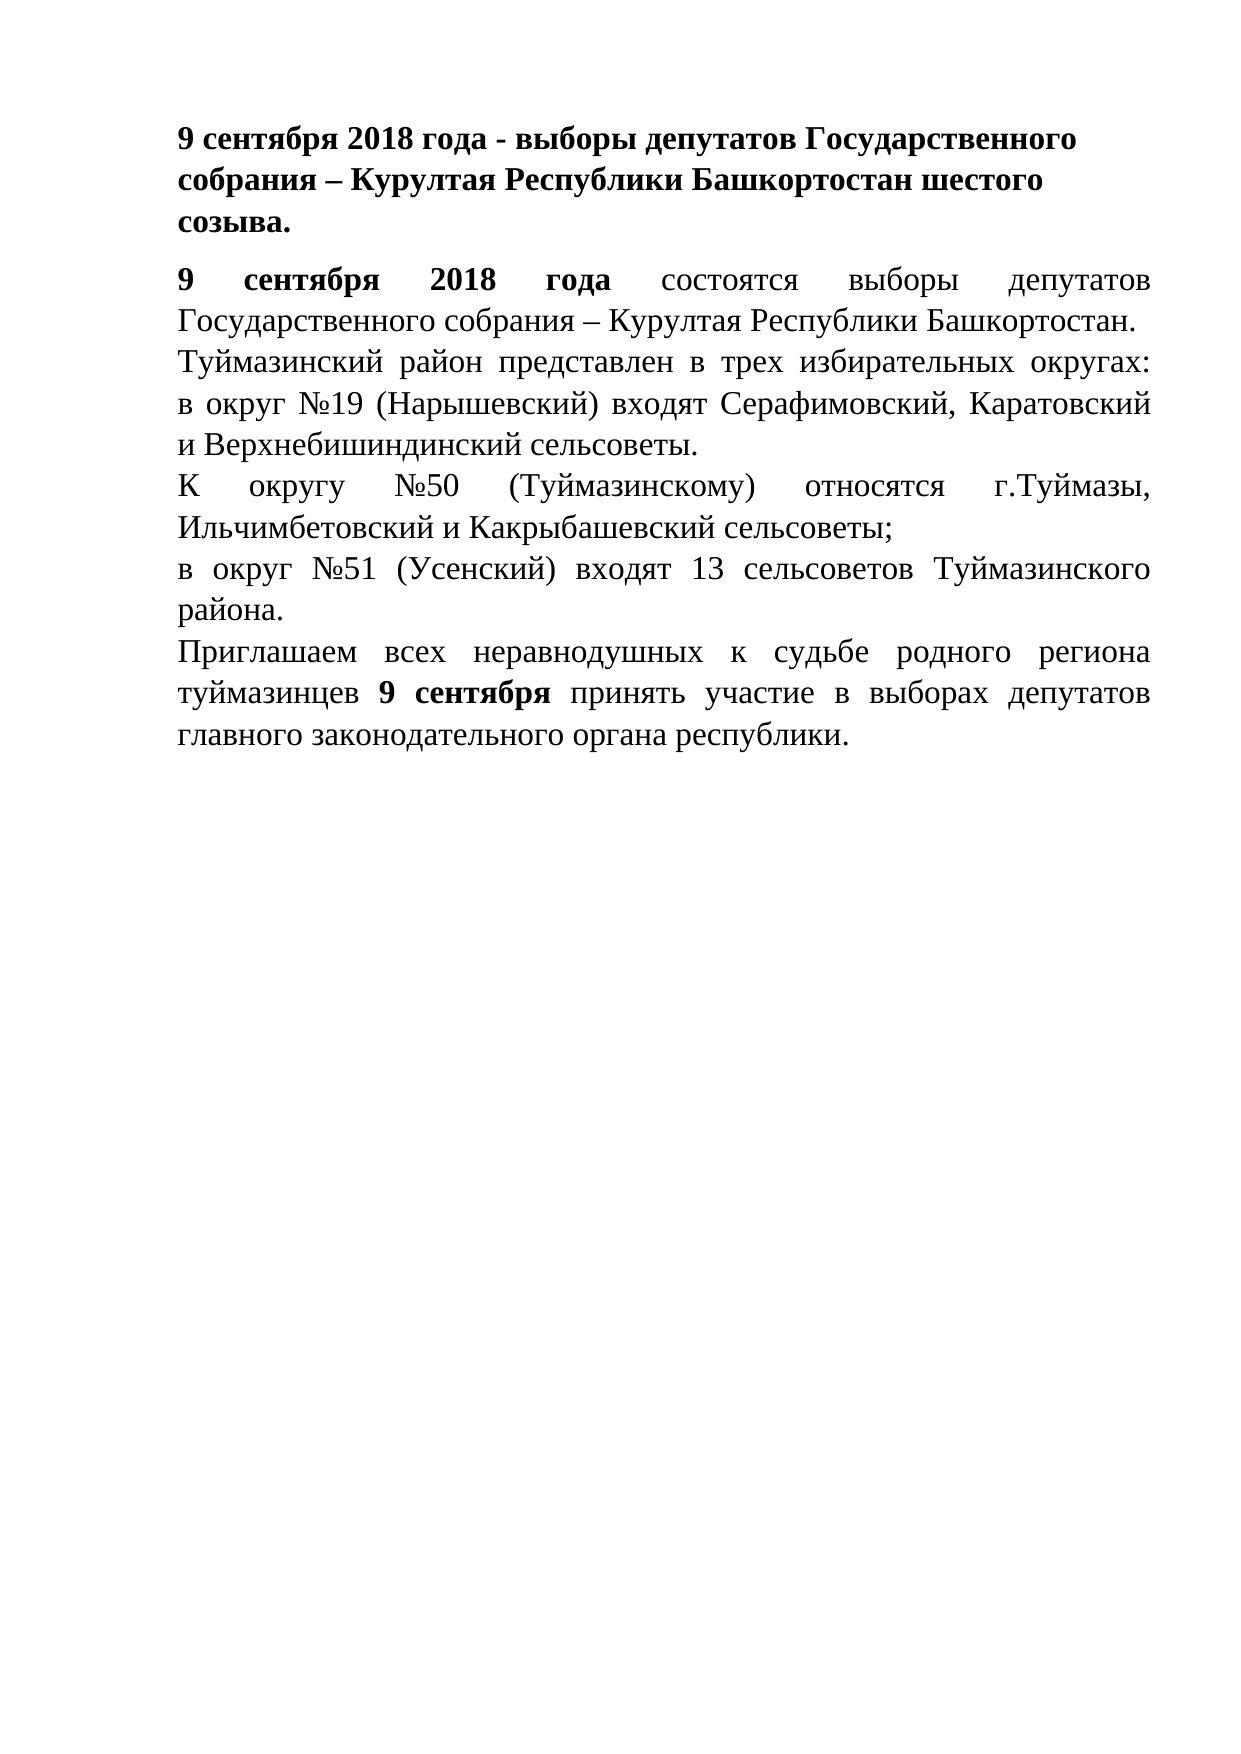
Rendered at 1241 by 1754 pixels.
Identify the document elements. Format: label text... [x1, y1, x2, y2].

text в округ №51 (Усенский) входят 13 сельсоветов Туймазинского района. [177, 548, 1152, 628]
text Туймазинский район представлен в трех избирательных округах: в округ №19 (Нарышевский) входят Серафимовский, Каратовский и Верхнебишиндинский сельсоветы. [177, 342, 1152, 463]
text К округу №50 (Туймазинскому) относятся г.Туймазы, Ильчимбетовский и Какрыбашевский сельсоветы; [177, 466, 1152, 545]
text 9 сентября 2018 года - выборы депутатов Государственного собрания – Курултая Республики Башкортостан шестого созыва. [177, 118, 1152, 239]
text Приглашаем всех неравнодушных к судьбе родного региона туймазинцев 9 сентября принять участие в выборах депутатов главного законодательного органа республики. [177, 631, 1152, 752]
text 9 сентября 2018 года состоятся выборы депутатов Государственного собрания – Курултая Республики Башкортостан. [177, 259, 1152, 338]
